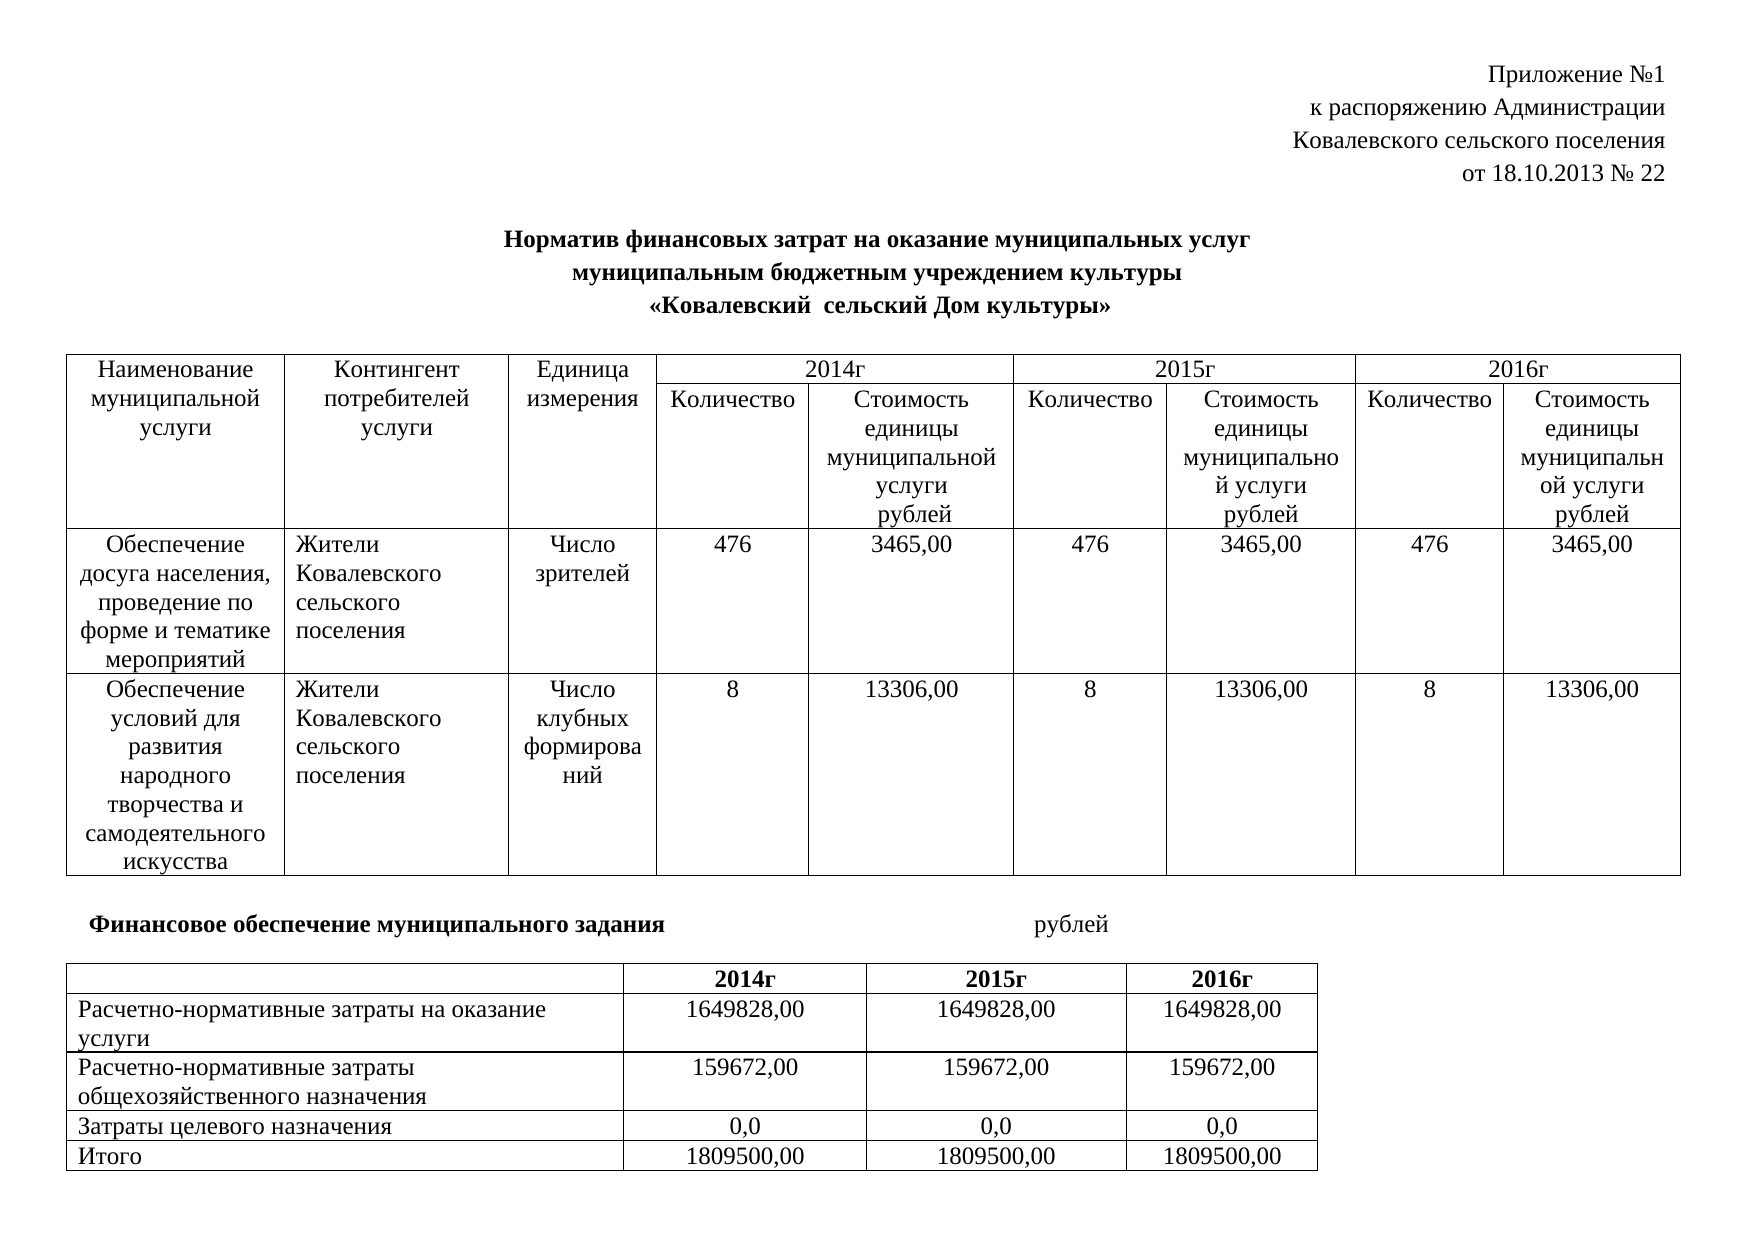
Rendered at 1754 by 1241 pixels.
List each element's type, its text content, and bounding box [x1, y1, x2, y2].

table_cell Жители Ковалевского сельского поселения [285, 674, 508, 875]
table_cell 8 [657, 674, 808, 875]
table_header 2015г [867, 964, 1126, 993]
table_cell 3465,00 [1504, 529, 1680, 673]
table_cell 8 [1014, 674, 1166, 875]
text Приложение №1 [89, 59, 1665, 88]
table_header 2014г [657, 355, 1013, 383]
table_cell Жители Ковалевского сельского поселения [285, 529, 508, 673]
table_cell 476 [1356, 529, 1503, 673]
table_cell Итого [67, 1141, 623, 1169]
table_header Контингент потребителей услуги [285, 355, 508, 528]
table_cell 0,0 [624, 1111, 866, 1140]
table_cell Количество [1356, 384, 1503, 528]
table_cell 159672,00 [1127, 1053, 1317, 1110]
table_cell 476 [1014, 529, 1166, 673]
table_cell 1649828,00 [867, 994, 1126, 1051]
text Ковалевского сельского поселения [89, 125, 1665, 154]
table_header 2015г [1014, 355, 1355, 383]
table_cell Количество [657, 384, 808, 528]
table_cell 0,0 [1127, 1111, 1317, 1140]
table_cell Число зрителей [509, 529, 656, 673]
table_header [67, 964, 623, 993]
text муниципальным бюджетным учреждением культуры [89, 257, 1665, 286]
table_cell Обеспечение условий для развития народного творчества и самодеятельного искусства [67, 674, 284, 875]
table_cell Стоимость единицы муниципальной услуги рублей [809, 384, 1013, 528]
table_cell 13306,00 [1504, 674, 1680, 875]
table_cell 159672,00 [624, 1053, 866, 1110]
table_cell 159672,00 [867, 1053, 1126, 1110]
table_cell 13306,00 [809, 674, 1013, 875]
table_cell Число клубных формирований [509, 674, 656, 875]
table_cell Стоимость единицы муниципальной услуги рублей [1504, 384, 1680, 528]
table_cell 1649828,00 [1127, 994, 1317, 1051]
table_header 2014г [624, 964, 866, 993]
text Финансовое обеспечение муниципального задания рублей [89, 909, 1665, 938]
table_header 2016г [1356, 355, 1680, 383]
table_cell Расчетно-нормативные затраты на оказание услуги [67, 994, 623, 1051]
table_cell 3465,00 [809, 529, 1013, 673]
table_cell 476 [657, 529, 808, 673]
table_cell 13306,00 [1167, 674, 1355, 875]
table_cell 0,0 [867, 1111, 1126, 1140]
table_cell Стоимость единицы муниципальной услуги рублей [1167, 384, 1355, 528]
table_header 2016г [1127, 964, 1317, 993]
text Норматив финансовых затрат на оказание муниципальных услуг [89, 224, 1665, 253]
table_header Наименование муниципальной услуги [67, 355, 284, 528]
table_cell 1809500,00 [867, 1141, 1126, 1169]
text «Ковалевский сельский Дом культуры» [89, 290, 1665, 319]
table_cell Количество [1014, 384, 1166, 528]
table_cell Обеспечение досуга населения, проведение по форме и тематике мероприятий [67, 529, 284, 673]
table_cell Затраты целевого назначения [67, 1111, 623, 1140]
text к распоряжению Администрации [89, 92, 1665, 121]
table_cell Расчетно-нормативные затраты общехозяйственного назначения [67, 1053, 623, 1110]
text от 18.10.2013 № 22 [89, 158, 1665, 187]
table_cell 1809500,00 [624, 1141, 866, 1169]
table_cell 8 [1356, 674, 1503, 875]
table_header Единица измерения [509, 355, 656, 528]
table_cell 1649828,00 [624, 994, 866, 1051]
table_cell 3465,00 [1167, 529, 1355, 673]
table_cell 1809500,00 [1127, 1141, 1317, 1169]
